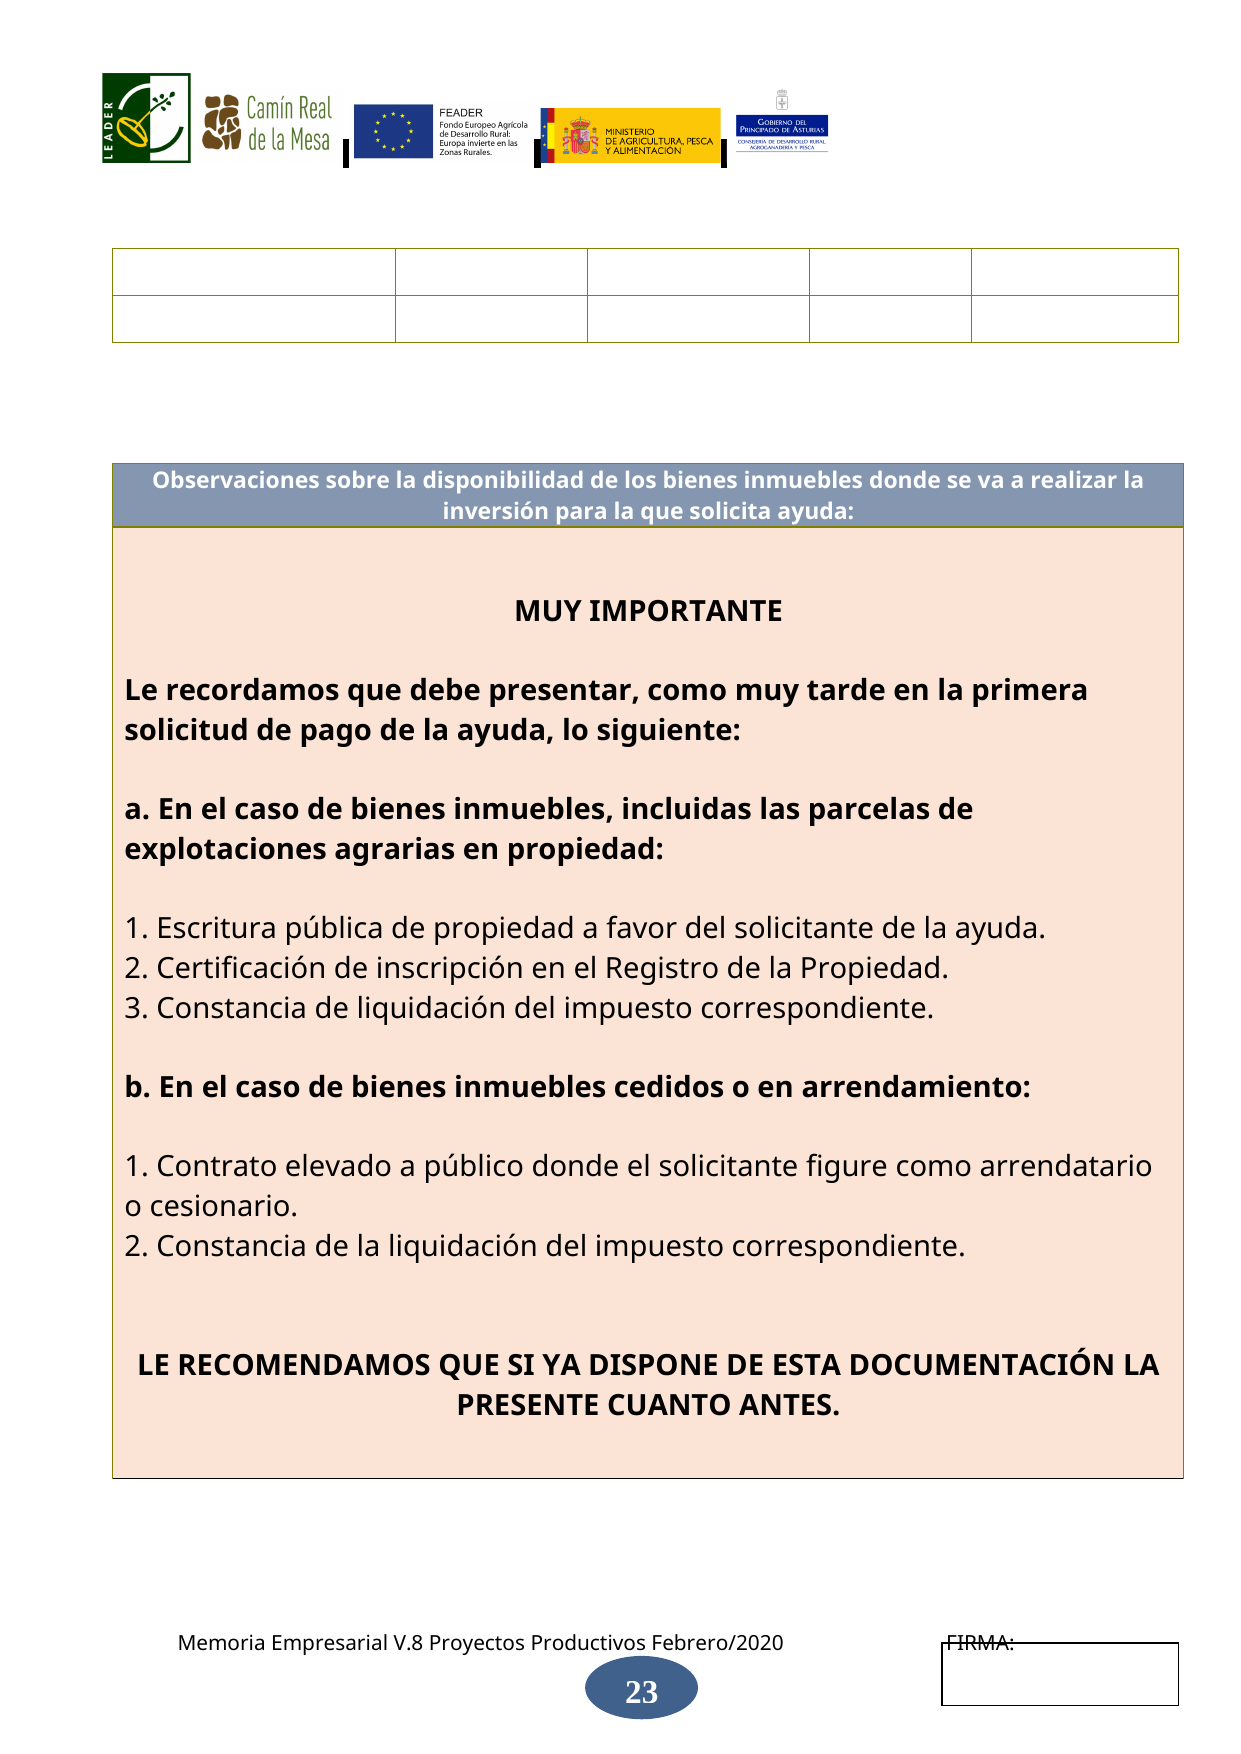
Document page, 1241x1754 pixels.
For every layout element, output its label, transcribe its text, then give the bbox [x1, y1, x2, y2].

picture [726, 78, 838, 163]
table_cell [588, 296, 809, 342]
picture [349, 100, 535, 163]
table_cell [396, 296, 587, 342]
table_cell MUY IMPORTANTE Le recordamos que debe presentar, como muy tarde en la primera solicitud de pago de la ayuda, lo siguiente: a. En el caso de bienes inmuebles, incluidas las parcelas de explotaciones agrarias en propiedad: 1. Escritura pública de propiedad a favor del solicitante de la ayuda. 2. Certificación de inscripción en el Registro de la Propiedad. 3. Constancia de liquidación del impuesto correspondiente. b. En el caso de bienes inmuebles cedidos o en arrendamiento: 1. Contrato elevado a público donde el solicitante figure como arrendatario o cesionario. 2. Constancia de la liquidación del impuesto correspondiente. LE RECOMENDAMOS QUE SI YA DISPONE DE ESTA DOCUMENTACIÓN LA PRESENTE CUANTO ANTES. [113, 528, 1183, 1478]
table_cell [113, 249, 395, 295]
table_cell [810, 249, 971, 295]
picture [102, 73, 344, 163]
table_cell [810, 296, 971, 342]
table_header Observaciones sobre la disponibilidad de los bienes inmuebles donde se va a realizar la inversión para la que solicita ayuda: [113, 464, 1183, 526]
table_cell [396, 249, 587, 295]
table_cell [972, 249, 1178, 295]
table_cell [113, 296, 395, 342]
table_cell [972, 296, 1178, 342]
picture [540, 108, 721, 163]
table_cell [588, 249, 809, 295]
